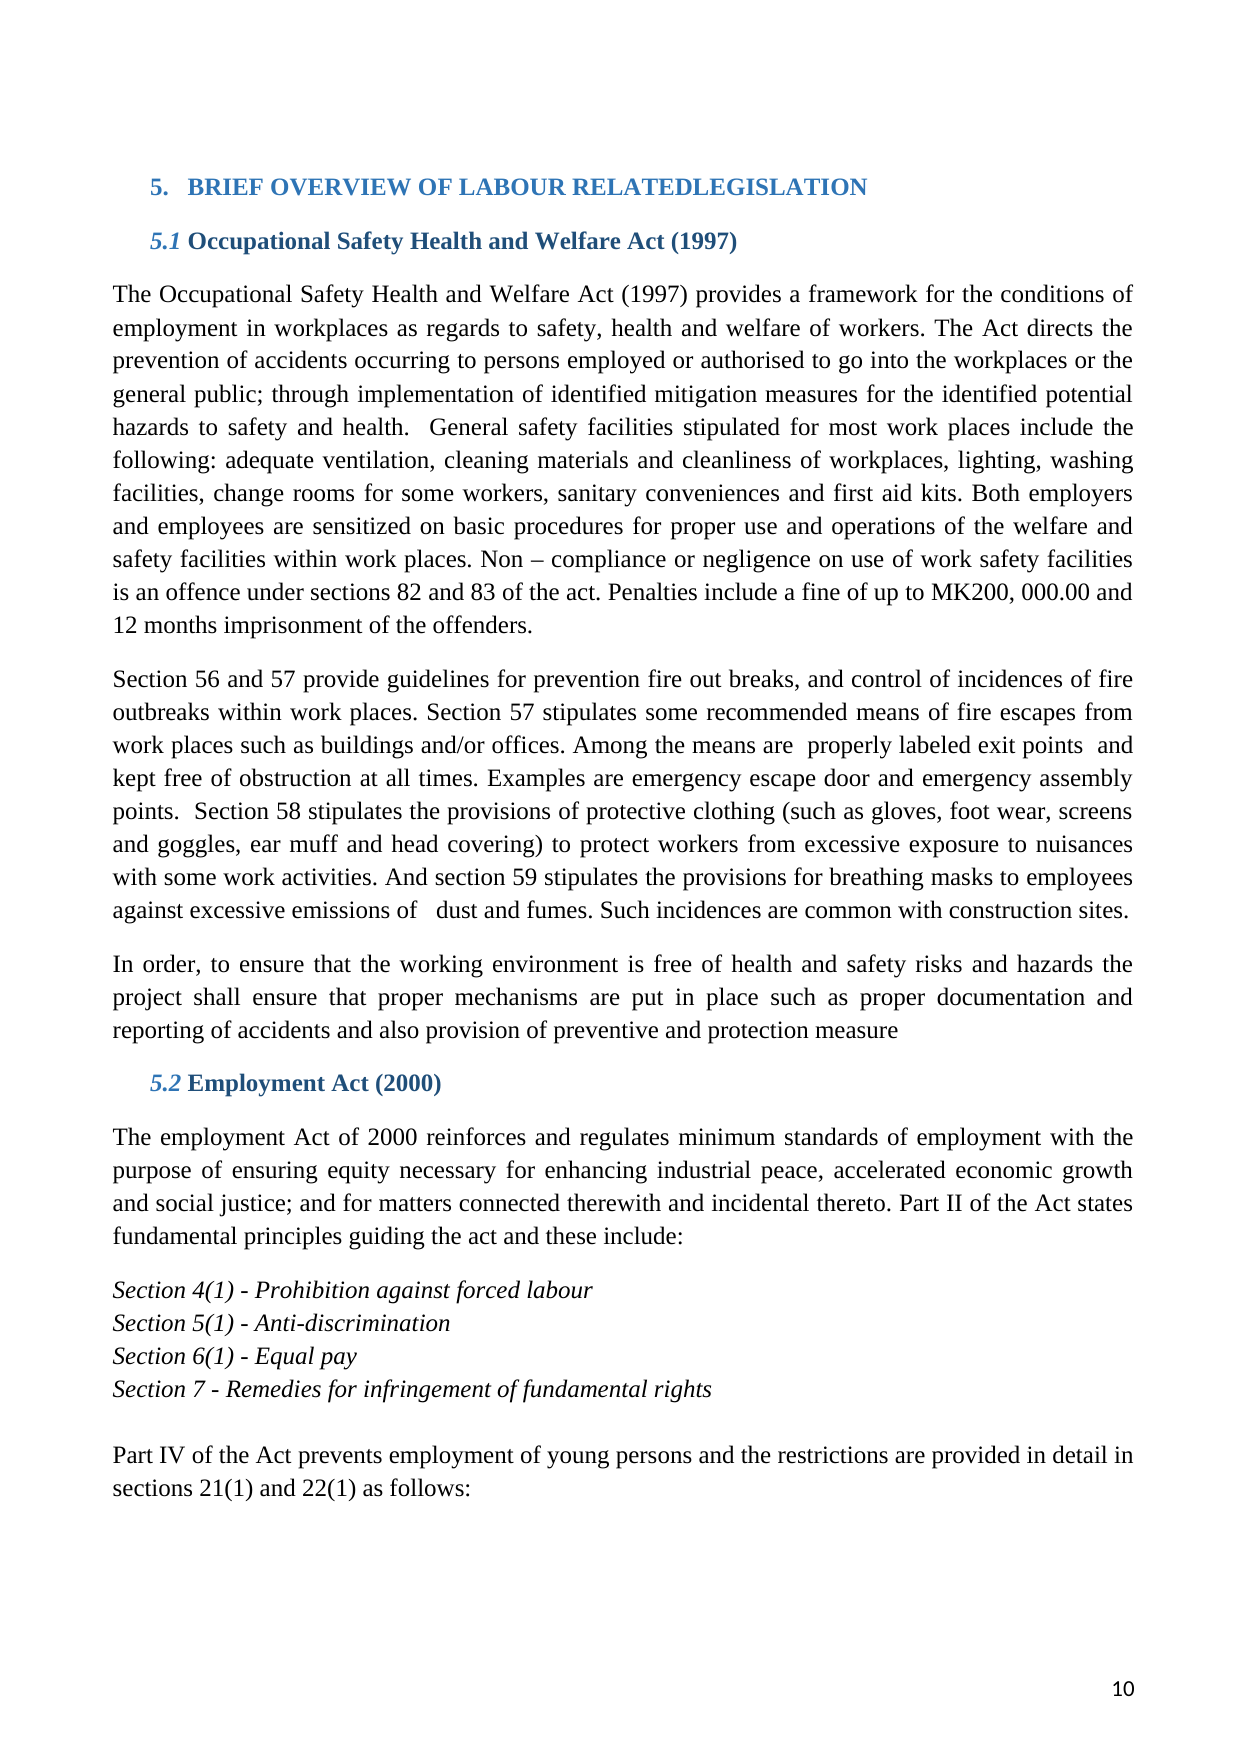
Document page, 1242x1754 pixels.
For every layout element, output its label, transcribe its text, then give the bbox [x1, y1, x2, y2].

text Section 6(1) - Equal pay [112, 1341, 1134, 1370]
list Employment Act (2000) [150, 1068, 1134, 1097]
text Section 5(1) - Anti-discrimination [112, 1308, 1134, 1337]
subtitle BRIEF OVERVIEW OF LABOUR RELATEDLEGISLATION [150, 172, 1134, 201]
text Section 4(1) - Prohibition against forced labour [112, 1275, 1134, 1304]
text Section 56 and 57 provide guidelines for prevention fire out breaks, and control of incidences of fire outbreaks within work places. Section 57 stipulates some recommended means of fire escapes from work places such as buildings and/or offices. Among the means are properly labeled exit points and kept free of obstruction at all times. Examples are emergency escape door and emergency assembly points. Section 58 stipulates the provisions of protective clothing (such as gloves, foot wear, screens and goggles, ear muff and head covering) to protect workers from excessive exposure to nuisances with some work activities. And section 59 stipulates the provisions for breathing masks to employees against excessive emissions of dust and fumes. Such incidences are common with construction sites. [112, 664, 1134, 923]
text Part IV of the Act prevents employment of young persons and the restrictions are provided in detail in sections 21(1) and 22(1) as follows: [112, 1440, 1134, 1502]
text The employment Act of 2000 reinforces and regulates minimum standards of employment with the purpose of ensuring equity necessary for enhancing industrial peace, accelerated economic growth and social justice; and for matters connected therewith and incidental thereto. Part II of the Act states fundamental principles guiding the act and these include: [112, 1122, 1134, 1250]
subtitle Occupational Safety Health and Welfare Act (1997) [150, 226, 1134, 254]
text The Occupational Safety Health and Welfare Act (1997) provides a framework for the conditions of employment in workplaces as regards to safety, health and welfare of workers. The Act directs the prevention of accidents occurring to persons employed or authorised to go into the workplaces or the general public; through implementation of identified mitigation measures for the identified potential hazards to safety and health. General safety facilities stipulated for most work places include the following: adequate ventilation, cleaning materials and cleanliness of workplaces, lighting, washing facilities, change rooms for some workers, sanitary conveniences and first aid kits. Both employers and employees are sensitized on basic procedures for proper use and operations of the welfare and safety facilities within work places. Non – compliance or negligence on use of work safety facilities is an offence under sections 82 and 83 of the act. Penalties include a fine of up to MK200, 000.00 and 12 months imprisonment of the offenders. [112, 279, 1134, 638]
text In order, to ensure that the working environment is free of health and safety risks and hazards the project shall ensure that proper mechanisms are put in place such as proper documentation and reporting of accidents and also provision of preventive and protection measure [112, 949, 1134, 1043]
text Section 7 - Remedies for infringement of fundamental rights [112, 1374, 1134, 1403]
